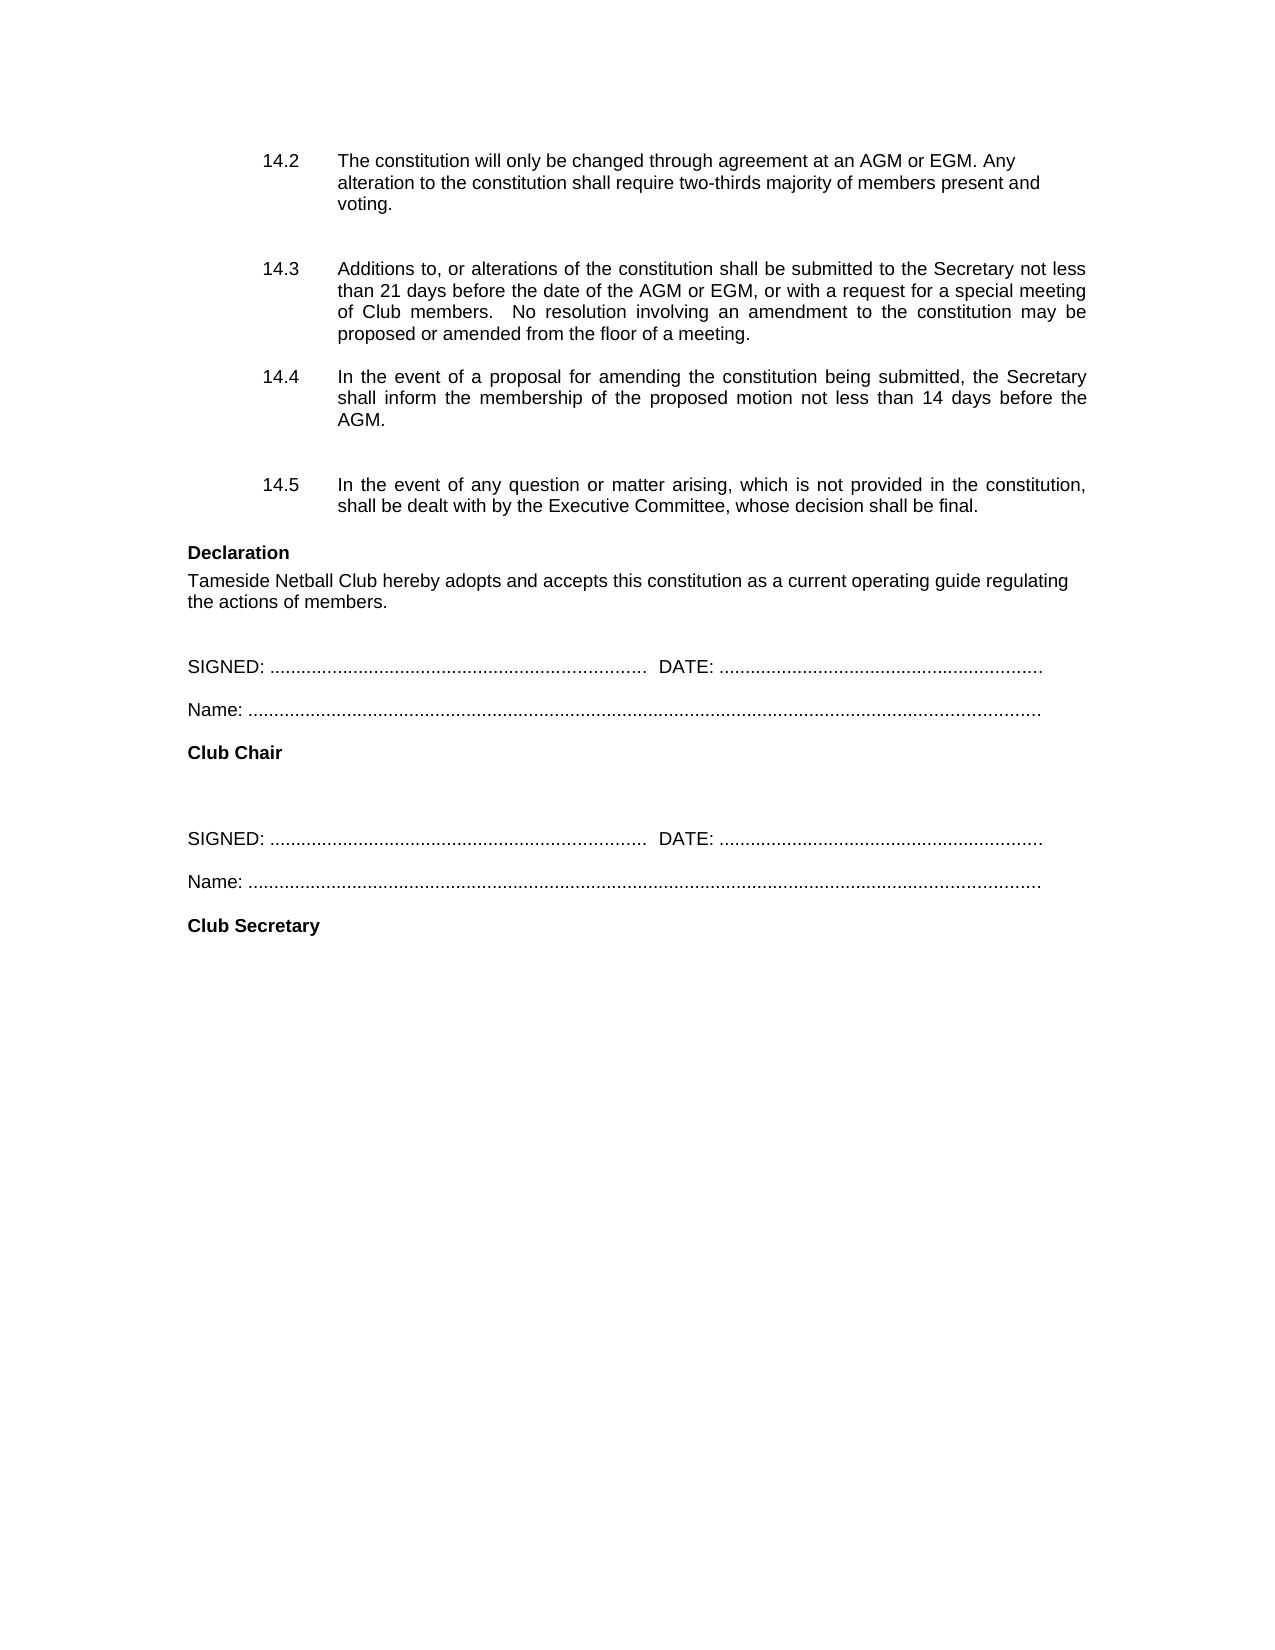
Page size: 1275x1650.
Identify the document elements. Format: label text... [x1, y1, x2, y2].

text SIGNED: DATE: [187, 656, 1087, 677]
list In the event of a proposal for amending the constitution being submitted, the Secretary shall inform the membership of the proposed motion not less than 14 days before the AGM. [262, 366, 1087, 430]
list The constitution will only be changed through agreement at an AGM or EGM. Any alteration to the constitution shall require two-thirds majority of members present and voting. [262, 150, 1087, 215]
text Tameside Netball Club hereby adopts and accepts this constitution as a current operating guide regulating the actions of members. [187, 569, 1087, 612]
subtitle Declaration [187, 542, 1087, 563]
text SIGNED: DATE: [187, 828, 1087, 850]
text Name: [187, 871, 1087, 893]
text Club Chair [187, 742, 1087, 763]
text Name: [187, 699, 1087, 720]
list Additions to, or alterations of the constitution shall be submitted to the Secretary not less than 21 days before the date of the AGM or EGM, or with a request for a special meeting of Club members. No resolution involving an amendment to the constitution may be proposed or amended from the floor of a meeting. [262, 258, 1087, 344]
text Club Secretary [187, 914, 1087, 936]
list In the event of any question or matter arising, which is not provided in the constitution, shall be dealt with by the Executive Committee, whose decision shall be final. [262, 473, 1087, 517]
